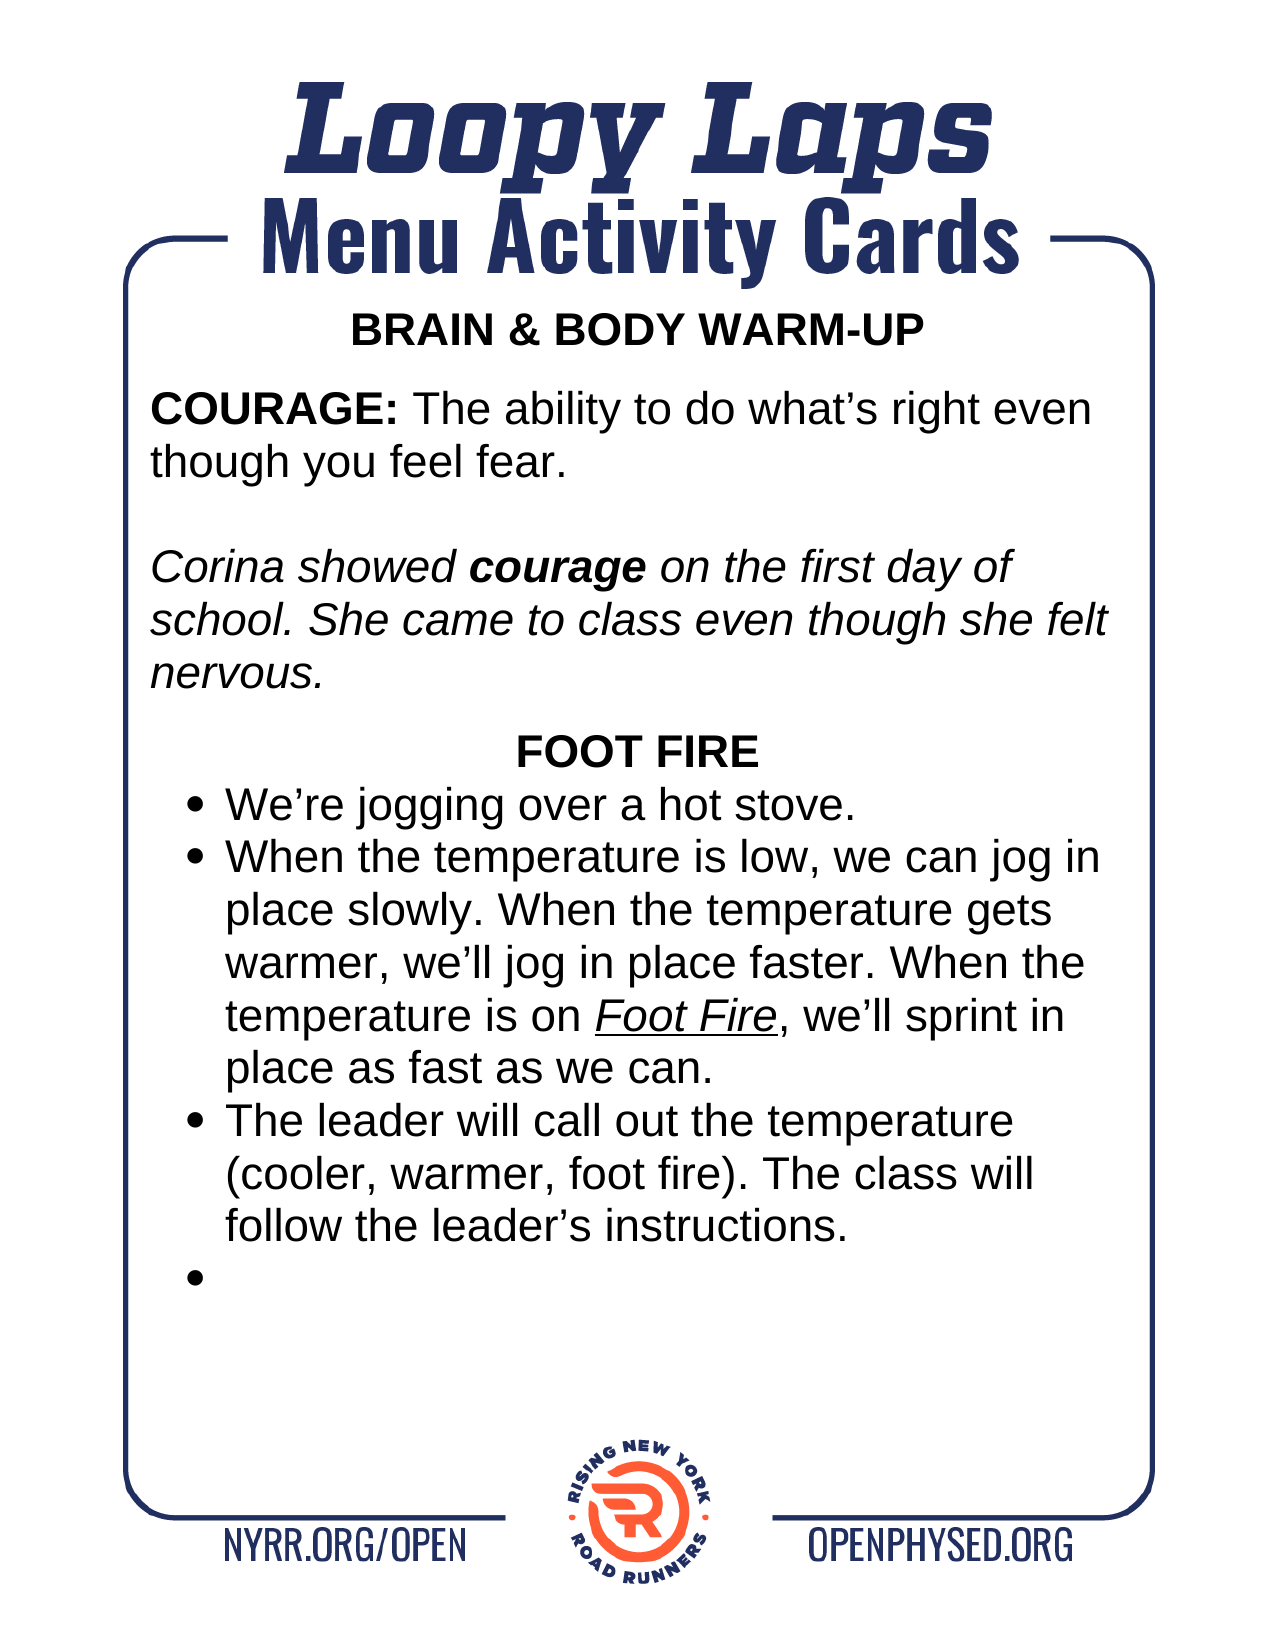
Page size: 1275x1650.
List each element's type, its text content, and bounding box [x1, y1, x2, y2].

text COURAGE: The ability to do what’s right even though you feel fear. [150, 382, 1125, 487]
picture [79, 62, 1198, 1584]
text FOOT FIRE [150, 724, 1125, 777]
list The leader will call out the temperature (cooler, warmer, foot fire). The class will follow the leader’s instructions. [187, 1093, 1125, 1252]
text BRAIN & BODY WARM-UP [150, 303, 1125, 355]
list When the temperature is low, we can jog in place slowly. When the temperature gets warmer, we’ll jog in place faster. When the temperature is on Foot Fire, we’ll sprint in place as fast as we can. [187, 830, 1125, 1093]
text Corina showed courage on the first day of school. She came to class even though she felt nervous. [150, 540, 1125, 698]
list We’re jogging over a hot stove. [187, 777, 1125, 830]
